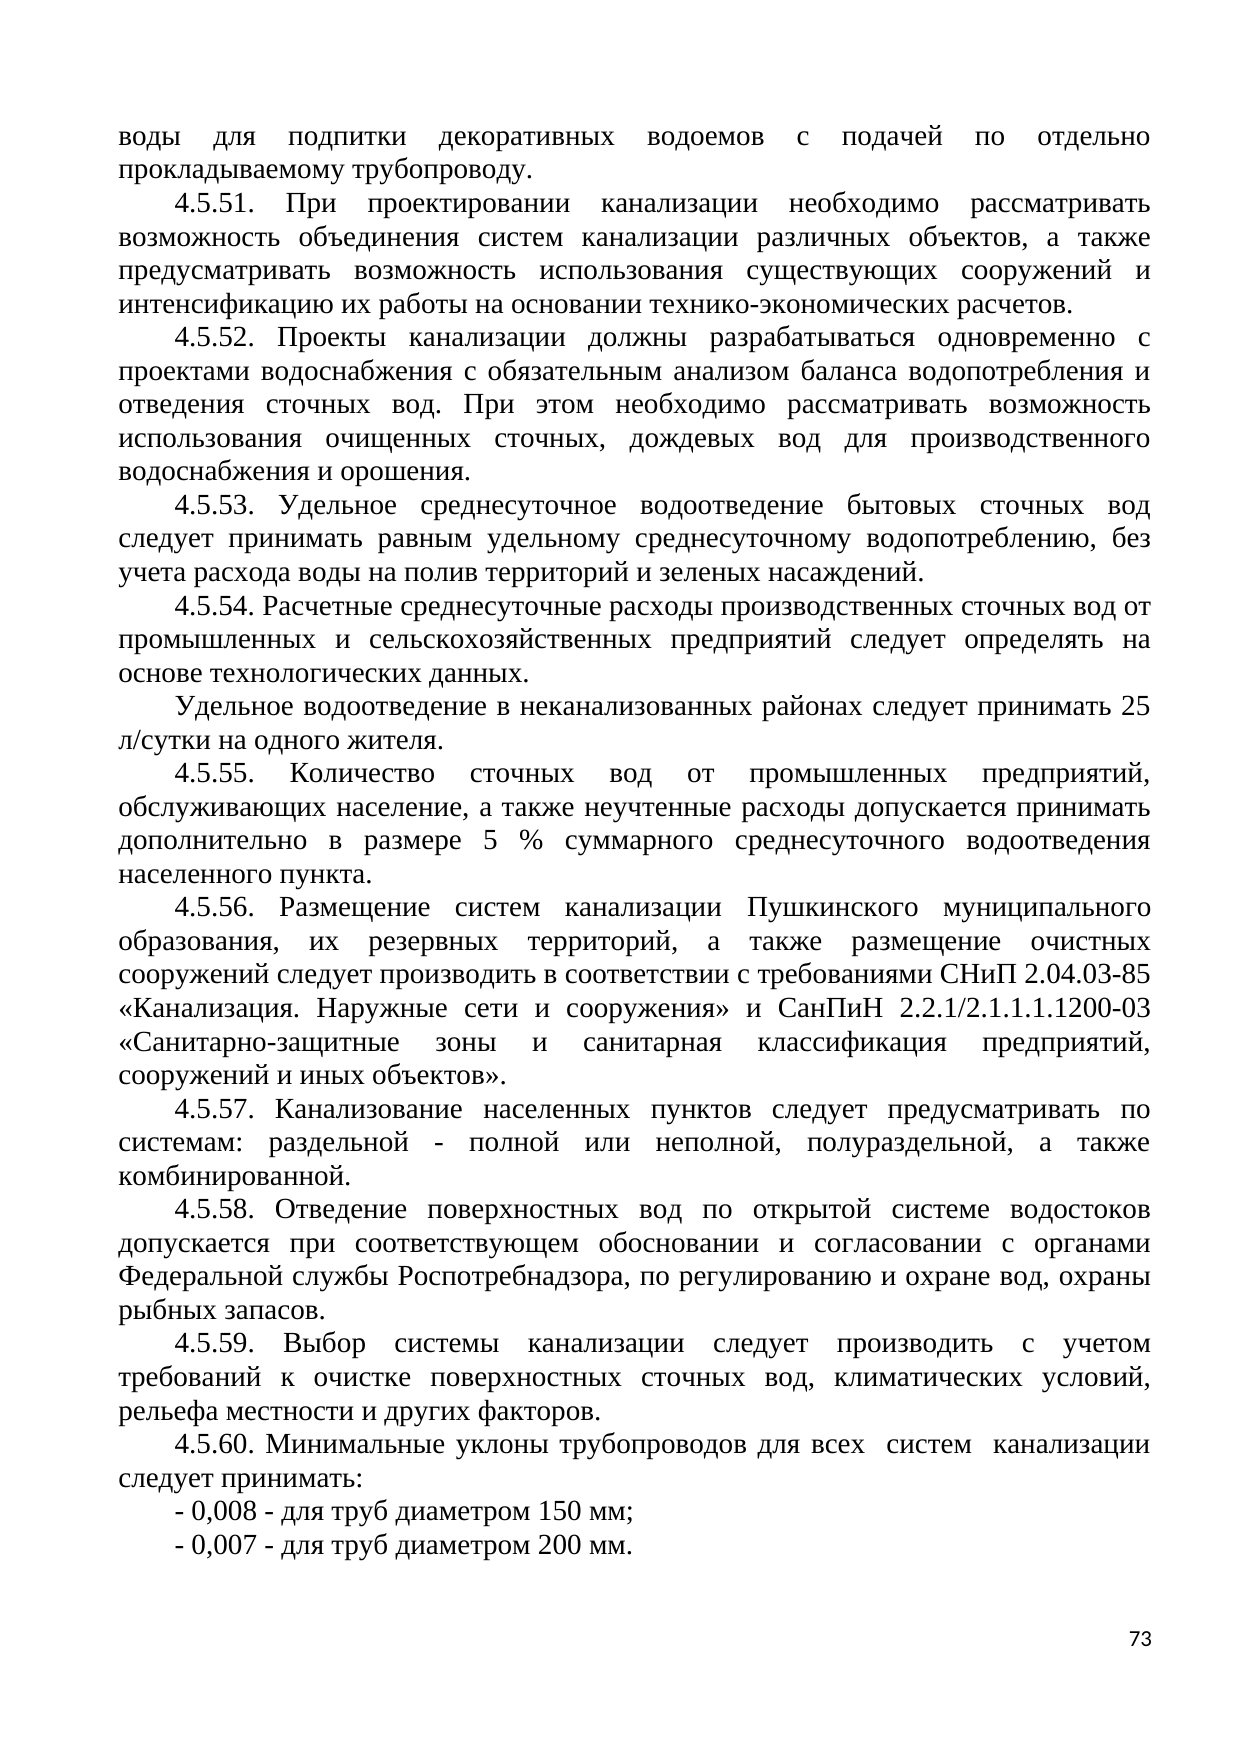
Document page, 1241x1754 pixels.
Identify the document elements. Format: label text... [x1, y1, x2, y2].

text 4.5.59. Выбор системы канализации следует производить с учетом требований к очистке поверхностных сточных вод, климатических условий, рельефа местности и других факторов. [118, 1326, 1152, 1426]
text 4.5.60. Минимальные уклоны трубопроводов для всех систем канализации следует принимать: [118, 1426, 1152, 1493]
text 4.5.51. При проектировании канализации необходимо рассматривать возможность объединения систем канализации различных объектов, а также предусматривать возможность использования существующих сооружений и интенсификацию их работы на основании технико-экономических расчетов. [118, 185, 1152, 319]
text 4.5.57. Канализование населенных пунктов следует предусматривать по системам: раздельной - полной или неполной, полураздельной, а также комбинированной. [118, 1091, 1152, 1191]
text 4.5.58. Отведение поверхностных вод по открытой системе водостоков допускается при соответствующем обосновании и согласовании с органами Федеральной службы Роспотребнадзора, по регулированию и охране вод, охраны рыбных запасов. [118, 1191, 1152, 1326]
text 4.5.55. Количество сточных вод от промышленных предприятий, обслуживающих население, а также неучтенные расходы допускается принимать дополнительно в размере 5 % суммарного среднесуточного водоотведения населенного пункта. [118, 755, 1152, 889]
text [118, 118, 1152, 185]
text - 0,008 - для труб диаметром 150 мм; [118, 1493, 1152, 1527]
text 4.5.53. Удельное среднесуточное водоотведение бытовых сточных вод следует принимать равным удельному среднесуточному водопотреблению, без учета расхода воды на полив территорий и зеленых насаждений. [118, 487, 1152, 588]
text 4.5.56. Размещение систем канализации Пушкинского муниципального образования, их резервных территорий, а также размещение очистных сооружений следует производить в соответствии с требованиями СНиП 2.04.03-85 «Канализация. Наружные сети и сооружения» и СанПиН 2.2.1/2.1.1.1.1200-03 «Санитарно-защитные зоны и санитарная классификация предприятий, сооружений и иных объектов». [118, 889, 1152, 1091]
text 4.5.52. Проекты канализации должны разрабатываться одновременно с проектами водоснабжения с обязательным анализом баланса водопотребления и отведения сточных вод. При этом необходимо рассматривать возможность использования очищенных сточных, дождевых вод для производственного водоснабжения и орошения. [118, 319, 1152, 487]
text 4.5.54. Расчетные среднесуточные расходы производственных сточных вод от промышленных и сельскохозяйственных предприятий следует определять на основе технологических данных. [118, 588, 1152, 688]
text Удельное водоотведение в неканализованных районах следует принимать 25 л/сутки на одного жителя. [118, 688, 1152, 755]
text - 0,007 - для труб диаметром 200 мм. [118, 1527, 1152, 1560]
